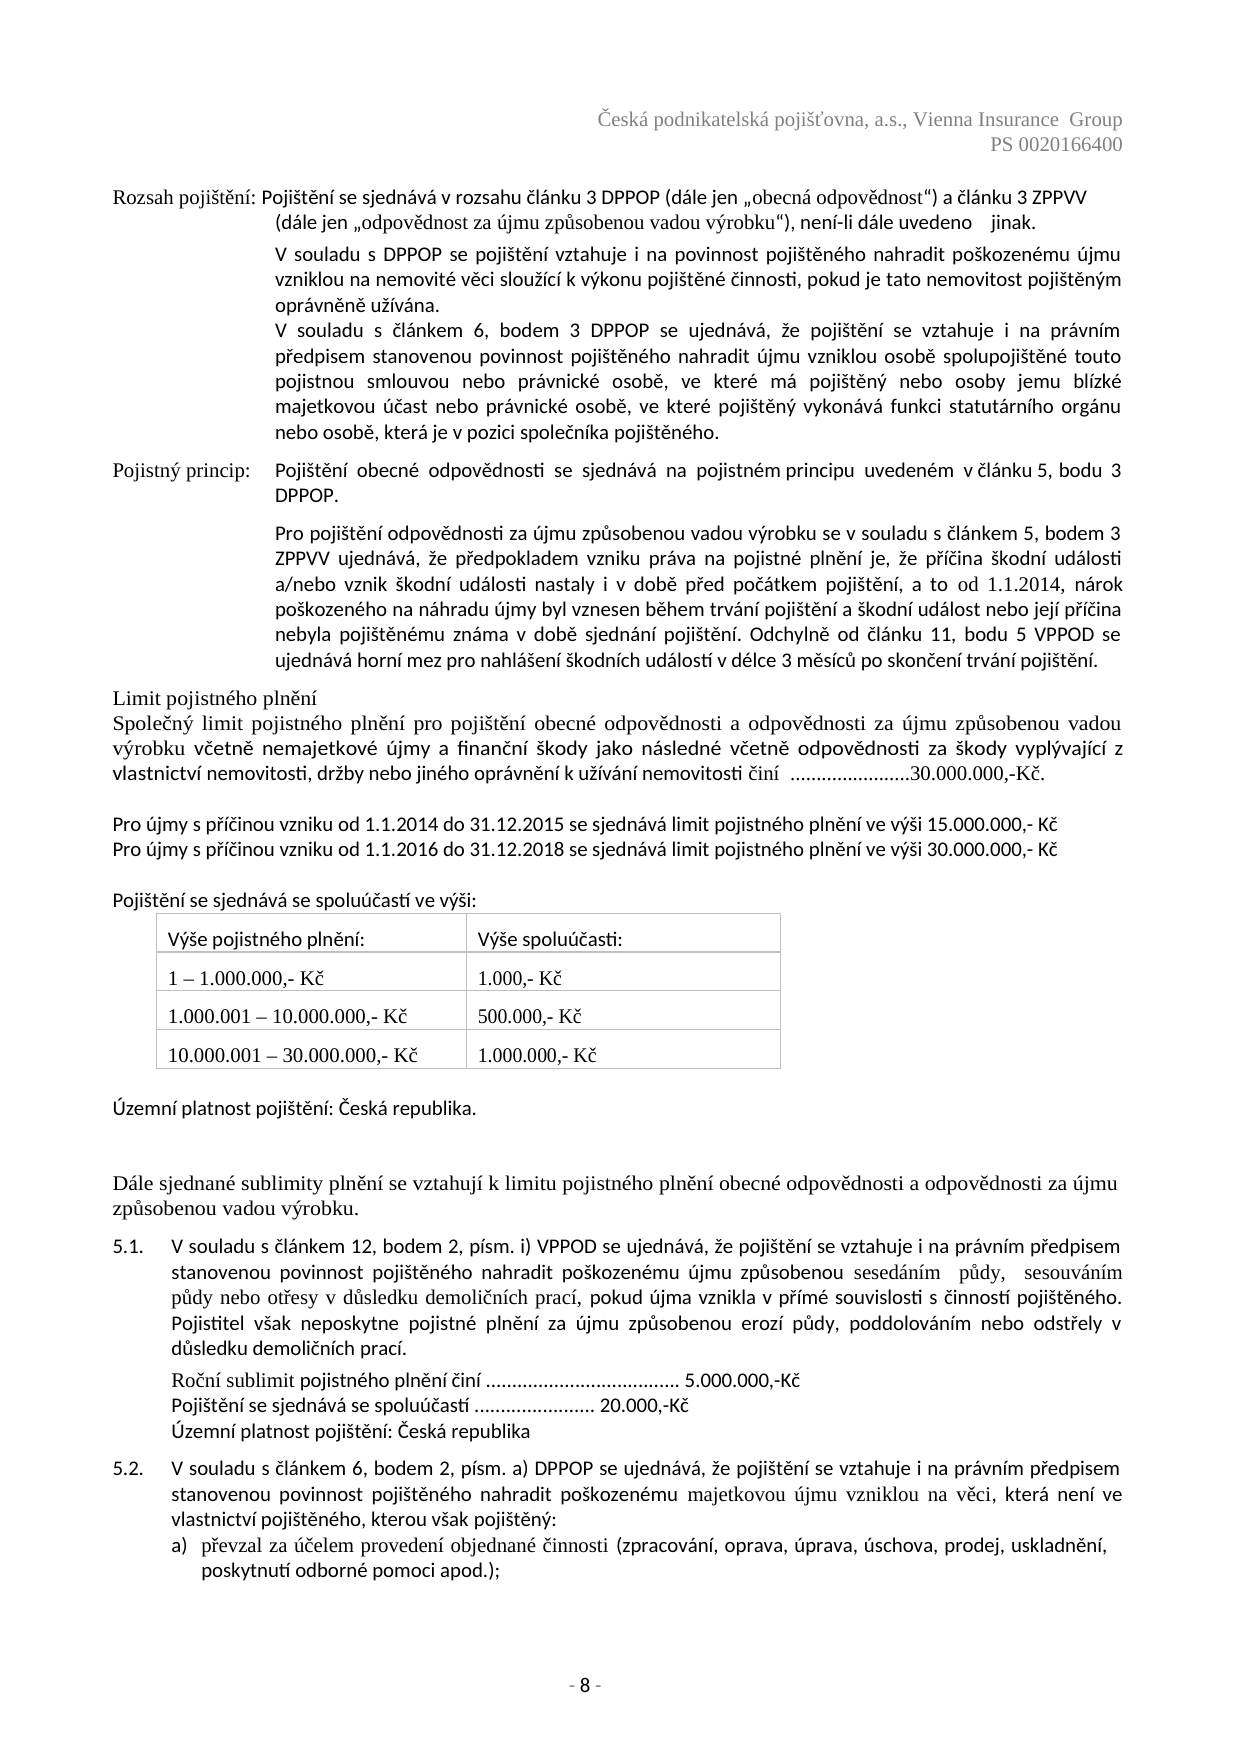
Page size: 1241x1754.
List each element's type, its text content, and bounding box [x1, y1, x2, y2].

list V souladu s článkem 12, bodem 2, písm. i) VPPOD se ujednává, že pojištění se vztahuje i na právním předpisem stanovenou povinnost pojištěného nahradit poškozenému újmu způsobenou sesedáním půdy, sesouváním půdy nebo otřesy v důsledku demoličních prací, pokud újma vznikla v přímé souvislosti s činností pojištěného. Pojistitel však neposkytne pojistné plnění za újmu způsobenou erozí půdy, poddolováním nebo odstřely v důsledku demoličních prací. [112, 1234, 1123, 1361]
text Společný limit pojistného plnění pro pojištění obecné odpovědnosti a odpovědnosti za újmu způsobenou vadou výrobku včetně nemajetkové újmy a finanční škody jako následné včetně odpovědnosti za škody vyplývající z vlastnictví nemovitosti, držby nebo jiného oprávnění k užívání nemovitosti činí .......................30.000.000,-Kč. [112, 711, 1123, 786]
text Pro pojištění odpovědnosti za újmu způsobenou vadou výrobku se v souladu s článkem 5, bodem 3 ZPPVV ujednává, že předpokladem vzniku práva na pojistné plnění je, že příčina škodní události a/nebo vznik škodní události nastaly i v době před počátkem pojištění, a to od 1.1.2014, nárok poškozeného na náhradu újmy byl vznesen během trvání pojištění a škodní událost nebo její příčina nebyla pojištěnému známa v době sjednání pojištění. Odchylně od článku 11, bodu 5 VPPOD se ujednává horní mez pro nahlášení škodních událostí v délce 3 měsíců po skončení trvání pojištění. [275, 520, 1123, 672]
table_cell 1.000.000,- Kč [467, 1030, 780, 1068]
table_header Výše pojistného plnění: [157, 914, 466, 951]
text Pro újmy s příčinou vzniku od 1.1.2014 do 31.12.2015 se sjednává limit pojistného plnění ve výši 15.000.000,- Kč Pro újmy s příčinou vzniku od 1.1.2016 do 31.12.2018 se sjednává limit pojistného plnění ve výši 30.000.000,- Kč [112, 811, 1061, 862]
table_cell 1.000,- Kč [467, 953, 780, 990]
text Územní platnost pojištění: Česká republika [171, 1418, 1134, 1443]
text V souladu s DPPOP se pojištění vztahuje i na povinnost pojištěného nahradit poškozenému újmu vzniklou na nemovité věci sloužící k výkonu pojištěné činnosti, pokud je tato nemovitost pojištěným oprávněně užívána. [275, 241, 1123, 317]
text Pojištění se sjednává se spoluúčastí ve výši: [112, 887, 1134, 912]
text V souladu s článkem 6, bodem 3 DPPOP se ujednává, že pojištění se vztahuje i na právním předpisem stanovenou povinnost pojištěného nahradit újmu vzniklou osobě spolupojištěné touto pojistnou smlouvou nebo právnické osobě, ve které má pojištěný nebo osoby jemu blízké majetkovou účast nebo právnické osobě, ve které pojištěný vykonává funkci statutárního orgánu nebo osobě, která je v pozici společníka pojištěného. [275, 317, 1123, 444]
list V souladu s článkem 6, bodem 2, písm. a) DPPOP se ujednává, že pojištění se vztahuje i na právním předpisem stanovenou povinnost pojištěného nahradit poškozenému majetkovou újmu vzniklou na věci, která není ve vlastnictví pojištěného, kterou však pojištěný: [112, 1456, 1123, 1532]
table_cell 1 – 1.000.000,- Kč [157, 953, 466, 990]
text Rozsah pojištění: Pojištění se sjednává v rozsahu článku 3 DPPOP (dále jen „obecná odpovědnost“) a článku 3 ZPPVV (dále jen „odpovědnost za újmu způsobenou vadou výrobku“), není-li dále uvedeno jinak. [112, 184, 1108, 235]
table_cell 500.000,- Kč [467, 991, 780, 1029]
text Pojistný princip: Pojištění obecné odpovědnosti se sjednává na pojistném principu uvedeném v článku 5, bodu 3 DPPOP. [112, 457, 1123, 508]
table_header Výše spoluúčasti: [467, 914, 780, 951]
table_cell 10.000.001 – 30.000.000,- Kč [157, 1030, 466, 1068]
text Dále sjednané sublimity plnění se vztahují k limitu pojistného plnění obecné odpovědnosti a odpovědnosti za újmu způsobenou vadou výrobku. [112, 1171, 1134, 1220]
text Územní platnost pojištění: Česká republika. [112, 1095, 1134, 1120]
list převzal za účelem provedení objednané činnosti (zpracování, oprava, úprava, úschova, prodej, uskladnění, poskytnutí odborné pomoci apod.); [171, 1532, 1108, 1583]
text Limit pojistného plnění [112, 685, 1134, 709]
text Roční sublimit pojistného plnění činí ..................................... 5.000.000,-Kč Pojištění se sjednává se spoluúčastí ....................... 20.000,-Kč [171, 1367, 850, 1418]
table_cell 1.000.001 – 10.000.000,- Kč [157, 991, 466, 1029]
